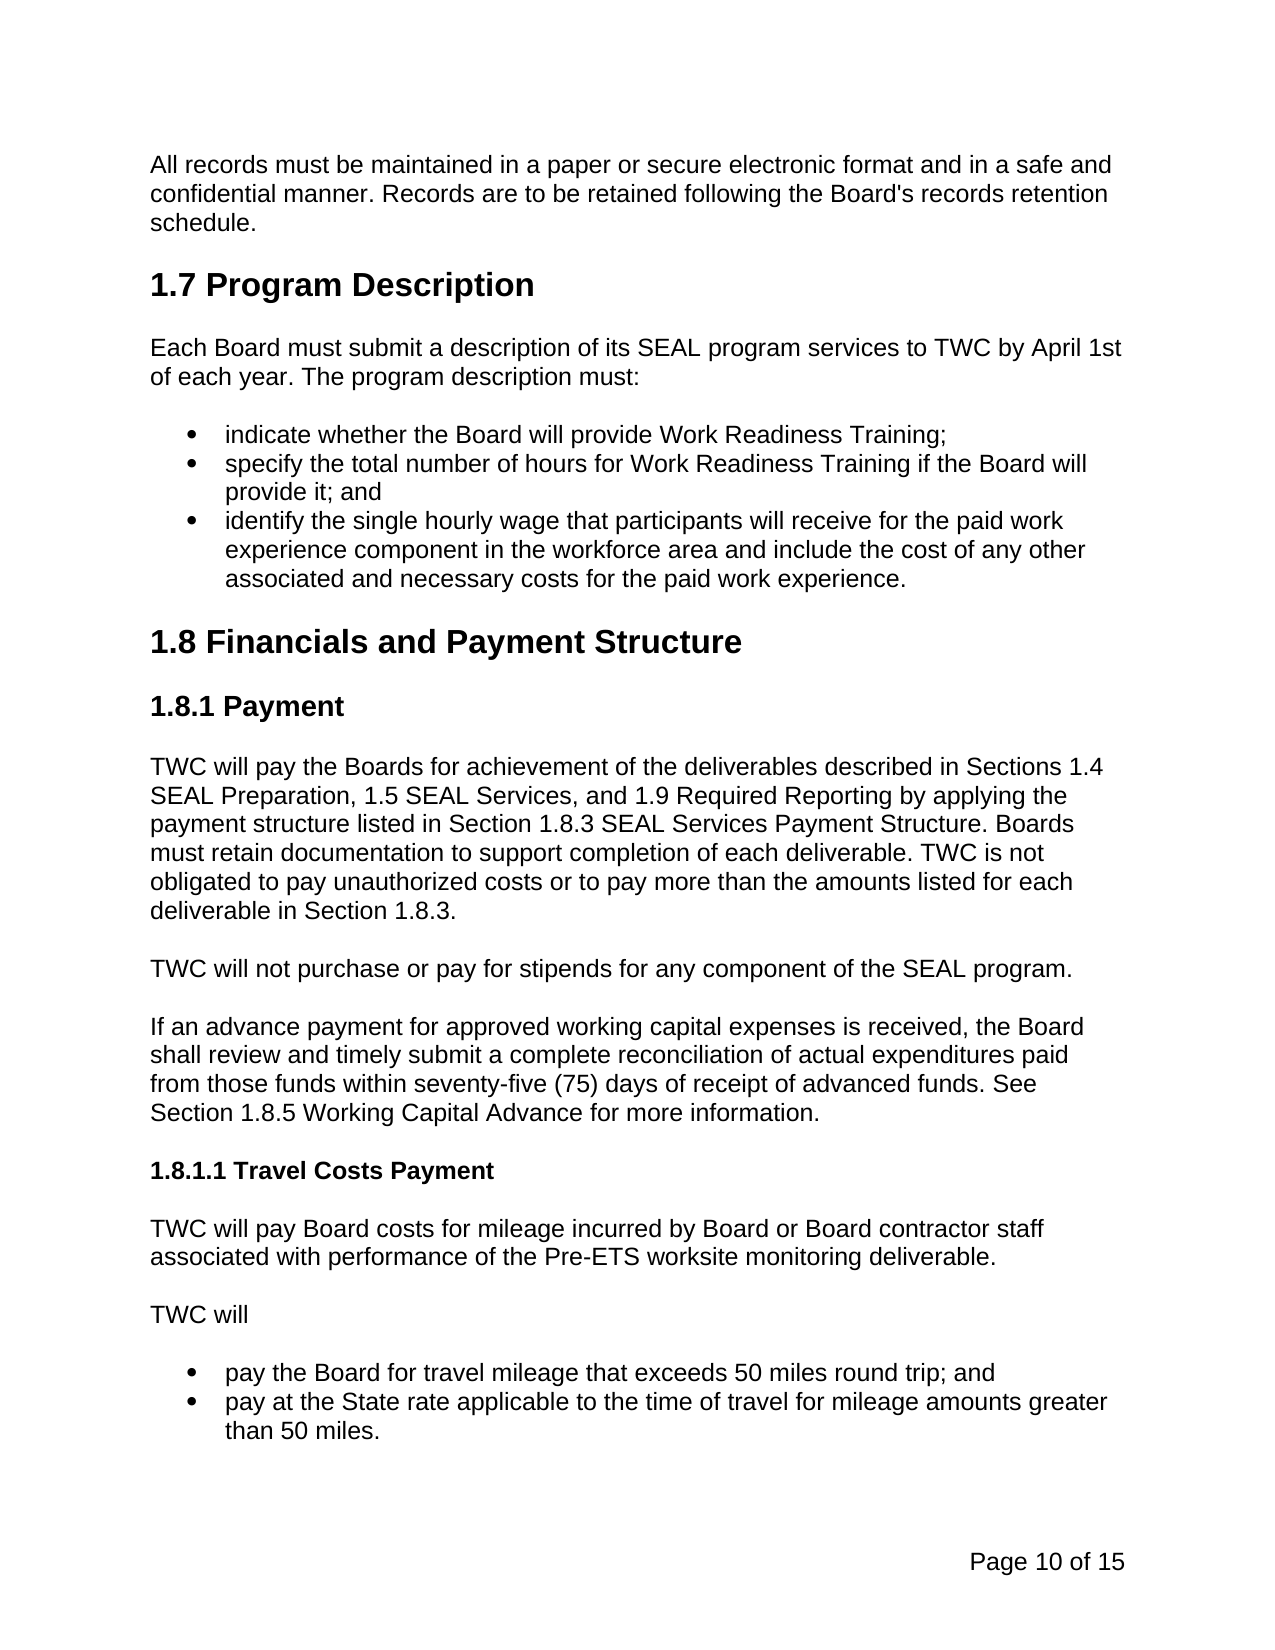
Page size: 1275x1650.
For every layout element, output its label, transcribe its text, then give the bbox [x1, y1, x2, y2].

text TWC will [150, 1300, 1125, 1329]
subtitle 1.8 Financials and Payment Structure [150, 622, 1125, 660]
subtitle 1.7 Program Description [150, 265, 1125, 304]
list pay the Board for travel mileage that exceeds 50 miles round trip; and [187, 1358, 1125, 1387]
text If an advance payment for approved working capital expenses is received, the Board shall review and timely submit a complete reconciliation of actual expenditures paid from those funds within seventy-five (75) days of receipt of advanced funds. See Section 1.8.5 Working Capital Advance for more information. [150, 1012, 1125, 1127]
list indicate whether the Board will provide Work Readiness Training; [187, 420, 1125, 448]
list pay at the State rate applicable to the time of travel for mileage amounts greater than 50 miles. [187, 1387, 1125, 1445]
subtitle 1.8.1.1 Travel Costs Payment [150, 1156, 1125, 1184]
text Each Board must submit a description of its SEAL program services to TWC by April 1st of each year. The program description must: [150, 333, 1125, 391]
text TWC will pay Board costs for mileage incurred by Board or Board contractor staff associated with performance of the Pre-ETS worksite monitoring deliverable. [150, 1214, 1125, 1271]
list identify the single hourly wage that participants will receive for the paid work experience component in the workforce area and include the cost of any other associated and necessary costs for the paid work experience. [187, 506, 1125, 592]
text TWC will pay the Boards for achievement of the deliverables described in Sections 1.4 SEAL Preparation, 1.5 SEAL Services, and 1.9 Required Reporting by applying the payment structure listed in Section 1.8.3 SEAL Services Payment Structure. Boards must retain documentation to support completion of each deliverable. TWC is not obligated to pay unauthorized costs or to pay more than the amounts listed for each deliverable in Section 1.8.3. [150, 752, 1125, 924]
text All records must be maintained in a paper or secure electronic format and in a safe and confidential manner. Records are to be retained following the Board's records retention schedule. [150, 150, 1125, 236]
text TWC will not purchase or pay for stipends for any component of the SEAL program. [150, 954, 1125, 982]
list specify the total number of hours for Work Readiness Training if the Board will provide it; and [187, 448, 1125, 506]
subtitle 1.8.1 Payment [150, 689, 1125, 723]
